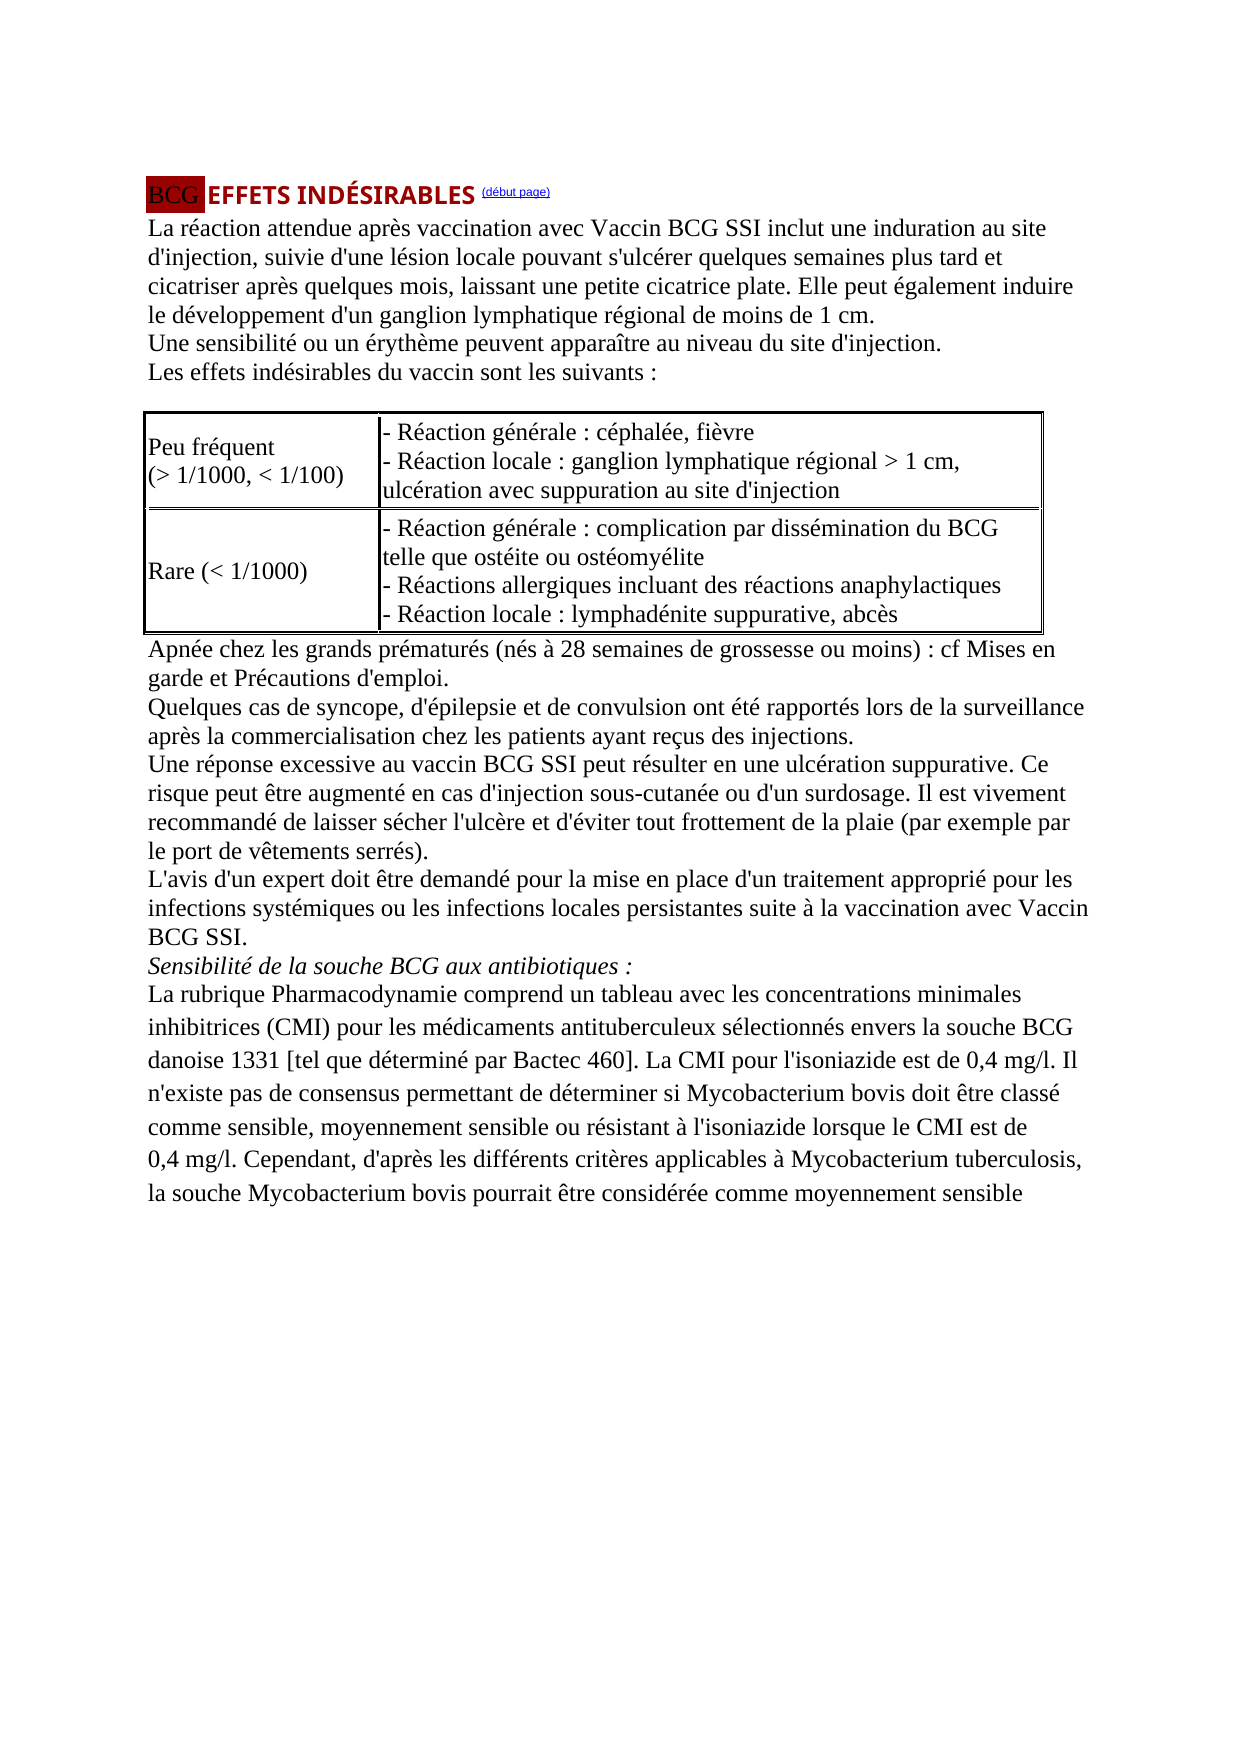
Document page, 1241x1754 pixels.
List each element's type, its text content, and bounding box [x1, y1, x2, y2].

text La réaction attendue après vaccination avec Vaccin BCG SSI inclut une induration au site d'injection, suivie d'une lésion locale pouvant s'ulcérer quelques semaines plus tard et cicatriser après quelques mois, laissant une petite cicatrice plate. Elle peut également induire le développement d'un ganglion lymphatique régional de moins de 1 cm. Une sensibilité ou un érythème peuvent apparaître au niveau du site d'injection. Les effets indésirables du vaccin sont les suivants : [148, 213, 1093, 386]
table_cell - Réaction générale : complication par dissémination du BCG telle que ostéite ou ostéomyélite - Réactions allergiques incluant des réactions anaphylactiques - Réaction locale : lymphadénite suppurative, abcès [379, 507, 1042, 631]
table_header EFFETS INDÉSIRABLES (début page) [205, 176, 619, 213]
text La rubrique Pharmacodynamie comprend un tableau avec les concentrations minimales inhibitrices (CMI) pour les médicaments antituberculeux sélectionnés envers la souche BCG danoise 1331 [tel que déterminé par Bactec 460]. La CMI pour l'isoniazide est de 0,4 mg/l. Il n'existe pas de consensus permettant de déterminer si Mycobacterium bovis doit être classé comme sensible, moyennement sensible ou résistant à l'isoniazide lorsque le CMI est de 0,4 mg/l. Cependant, d'après les différents critères applicables à Mycobacterium tuberculosis, la souche Mycobacterium bovis pourrait être considérée comme moyennement sensible [148, 979, 1093, 1206]
table_header BCG [146, 176, 205, 213]
table_header - Réaction générale : céphalée, fièvre - Réaction locale : ganglion lymphatique régional > 1 cm, ulcération avec suppuration au site d'injection [379, 414, 1041, 507]
text Sensibilité de la souche BCG aux antibiotiques : [148, 951, 1093, 979]
table_cell Rare (< 1/1000) [145, 507, 379, 631]
table_header Peu fréquent (> 1/1000, < 1/100) [146, 413, 379, 507]
text Apnée chez les grands prématurés (nés à 28 semaines de grossesse ou moins) : cf Mises en garde et Précautions d'emploi. Quelques cas de syncope, d'épilepsie et de convulsion ont été rapportés lors de la surveillance après la commercialisation chez les patients ayant reçus des injections. Une réponse excessive au vaccin BCG SSI peut résulter en une ulcération suppurative. Ce risque peut être augmenté en cas d'injection sous-cutanée ou d'un surdosage. Il est vivement recommandé de laisser sécher l'ulcère et d'éviter tout frottement de la plaie (par exemple par le port de vêtements serrés). L'avis d'un expert doit être demandé pour la mise en place d'un traitement approprié pour les infections systémiques ou les infections locales persistantes suite à la vaccination avec Vaccin BCG SSI. [148, 634, 1093, 951]
